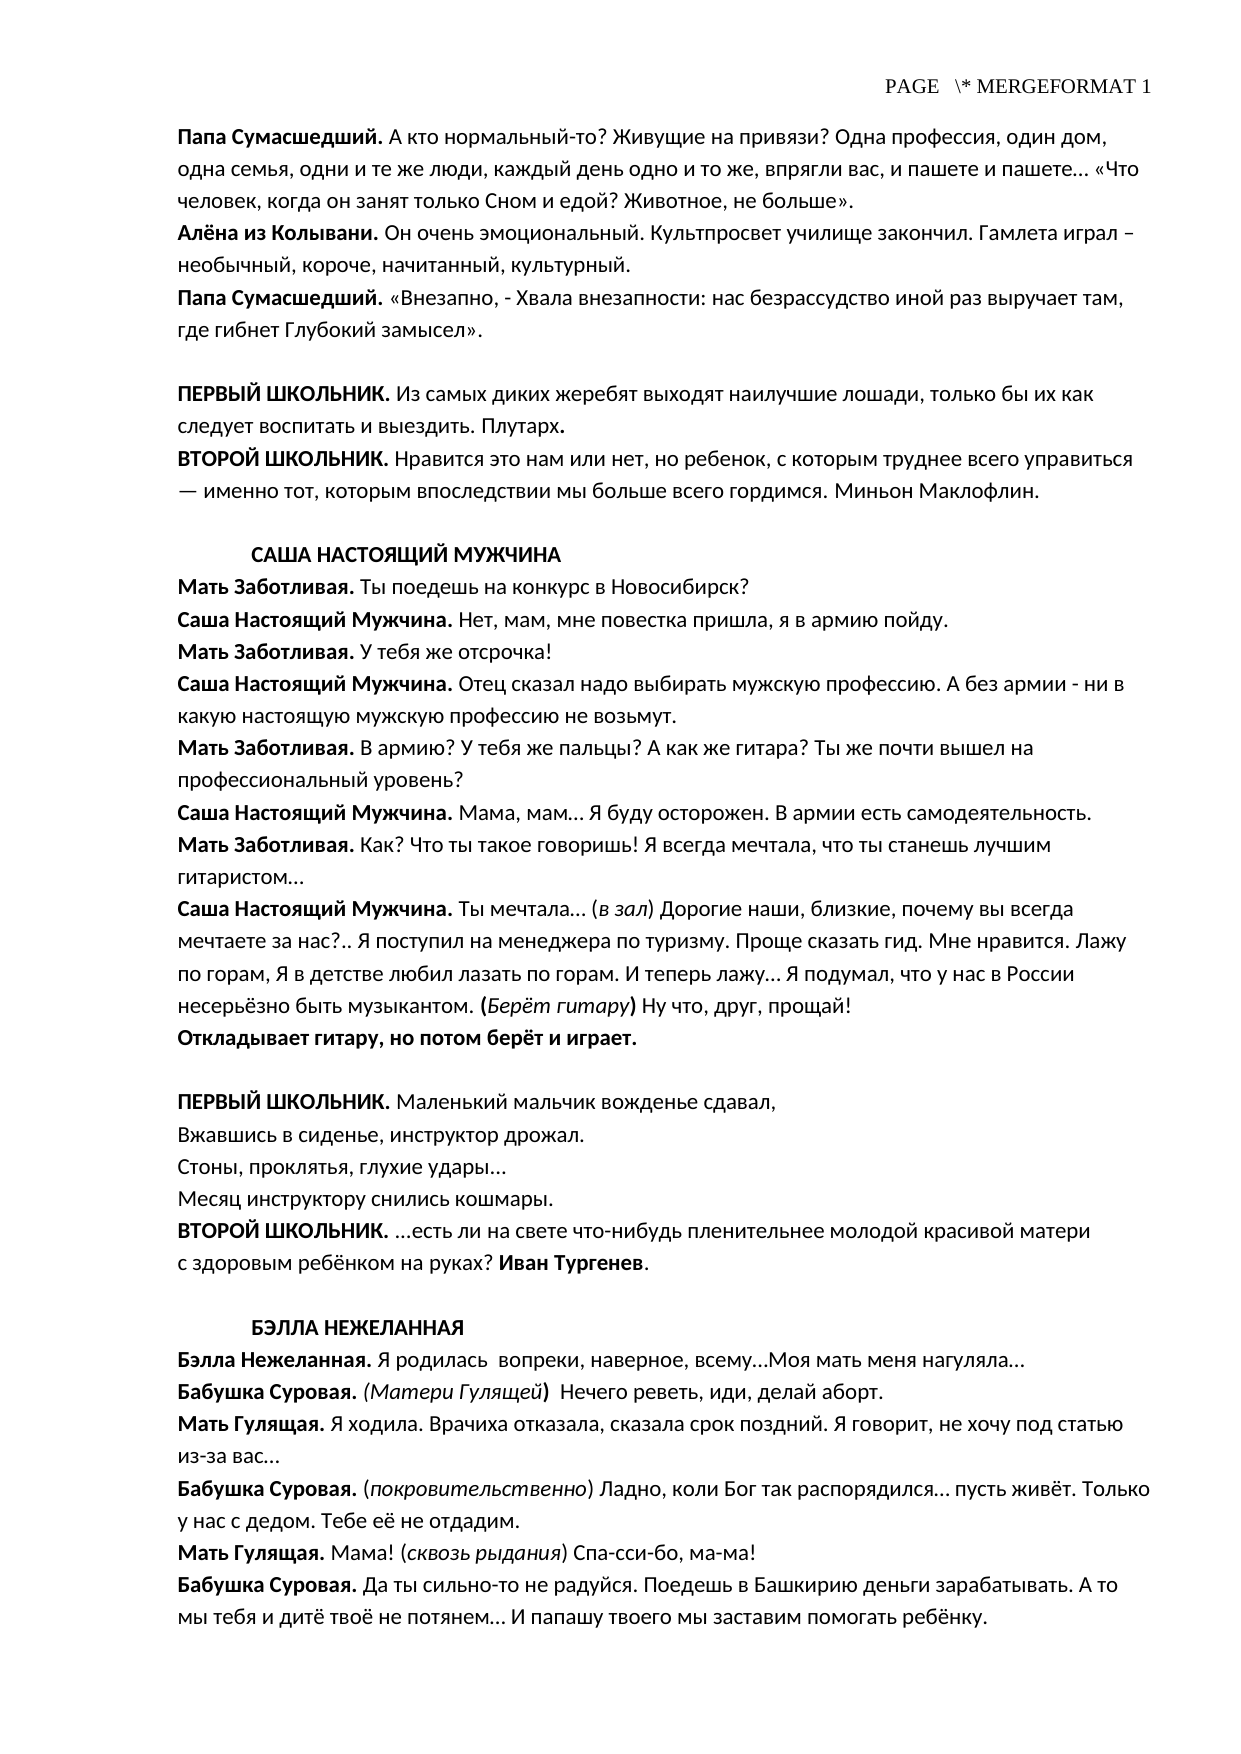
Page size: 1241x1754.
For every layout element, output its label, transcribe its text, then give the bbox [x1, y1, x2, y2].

text ВТОРОЙ ШКОЛЬНИК. ...есть ли на свете что-нибудь пленительнее молодой красивой матери с здоровым ребёнком на руках? Иван Тургенев. [177, 1216, 1152, 1276]
text Мать Заботливая. Ты поедешь на конкурс в Новосибирск? [177, 572, 1152, 601]
text Саша Настоящий Мужчина. Отец сказал надо выбирать мужскую профессию. А без армии - ни в какую настоящую мужскую профессию не возьмут. [177, 669, 1152, 729]
text Бабушка Суровая. Да ты сильно-то не радуйся. Поедешь в Башкирию деньги зарабатывать. А то мы тебя и дитё твоё не потянем… И папашу твоего мы заставим помогать ребёнку. [177, 1570, 1152, 1631]
text ПЕРВЫЙ ШКОЛЬНИК. Маленький мальчик вожденье сдавал, Вжавшись в сиденье, инструктор дрожал. Стоны, проклятья, глухие удары... Месяц инструктору снились кошмары. [177, 1087, 1152, 1212]
text Саша Настоящий Мужчина. Нет, мам, мне повестка пришла, я в армию пойду. [177, 605, 1152, 633]
text Мать Заботливая. В армию? У тебя же пальцы? А как же гитара? Ты же почти вышел на профессиональный уровень? [177, 733, 1152, 794]
text САША НАСТОЯЩИЙ МУЖЧИНА [177, 540, 1152, 568]
text ВТОРОЙ ШКОЛЬНИК. Нравится это нам или нет, но ребенок, с которым труднее всего управиться — именно тот, которым впоследствии мы больше всего гордимся. Миньон Маклофлин. [177, 444, 1152, 504]
text Мать Гулящая. Мама! (сквозь рыдания) Спа-сси-бо, ма-ма! [177, 1538, 1152, 1566]
text Бэлла Нежеланная. Я родилась вопреки, наверное, всему…Моя мать меня нагуляла… [177, 1345, 1152, 1373]
text Папа Сумасшедший. «Внезапно, - Хвала внезапности: нас безрассудство иной раз выручает там, где гибнет Глубокий замысел». [177, 283, 1152, 343]
text Мать Заботливая. У тебя же отсрочка! [177, 637, 1152, 665]
text Алёна из Колывани. Он очень эмоциональный. Культпросвет училище закончил. Гамлета играл – необычный, короче, начитанный, культурный. [177, 218, 1152, 279]
text Мать Гулящая. Я ходила. Врачиха отказала, сказала срок поздний. Я говорит, не хочу под статью из-за вас… [177, 1409, 1152, 1469]
list ПЕРВЫЙ ШКОЛЬНИК. Из самых диких жеребят выходят наилучшие лошади, только бы их как следует воспитать и выездить. Плутарх. [177, 379, 1152, 439]
text Мать Заботливая. Как? Что ты такое говоришь! Я всегда мечтала, что ты станешь лучшим гитаристом… [177, 830, 1152, 890]
text Саша Настоящий Мужчина. Мама, мам… Я буду осторожен. В армии есть самодеятельность. [177, 798, 1152, 826]
text Бабушка Суровая. (покровительственно) Ладно, коли Бог так распорядился… пусть живёт. Только у нас с дедом. Тебе её не отдадим. [177, 1474, 1152, 1534]
text БЭЛЛА НЕЖЕЛАННАЯ [177, 1313, 1152, 1341]
text Папа Сумасшедший. А кто нормальный-то? Живущие на привязи? Одна профессия, один дом, одна семья, одни и те же люди, каждый день одно и то же, впрягли вас, и пашете и пашете… «Что человек, когда он занят только Сном и едой? Животное, не больше». [177, 122, 1152, 214]
text Саша Настоящий Мужчина. Ты мечтала… (в зал) Дорогие наши, близкие, почему вы всегда мечтаете за нас?.. Я поступил на менеджера по туризму. Проще сказать гид. Мне нравится. Лажу по горам, Я в детстве любил лазать по горам. И теперь лажу… Я подумал, что у нас в России несерьёзно быть музыкантом. (Берёт гитару) Ну что, друг, прощай! [177, 894, 1152, 1019]
text Бабушка Суровая. (Матери Гулящей) Нечего реветь, иди, делай аборт. [177, 1377, 1152, 1405]
text Откладывает гитару, но потом берёт и играет. [177, 1023, 1152, 1051]
